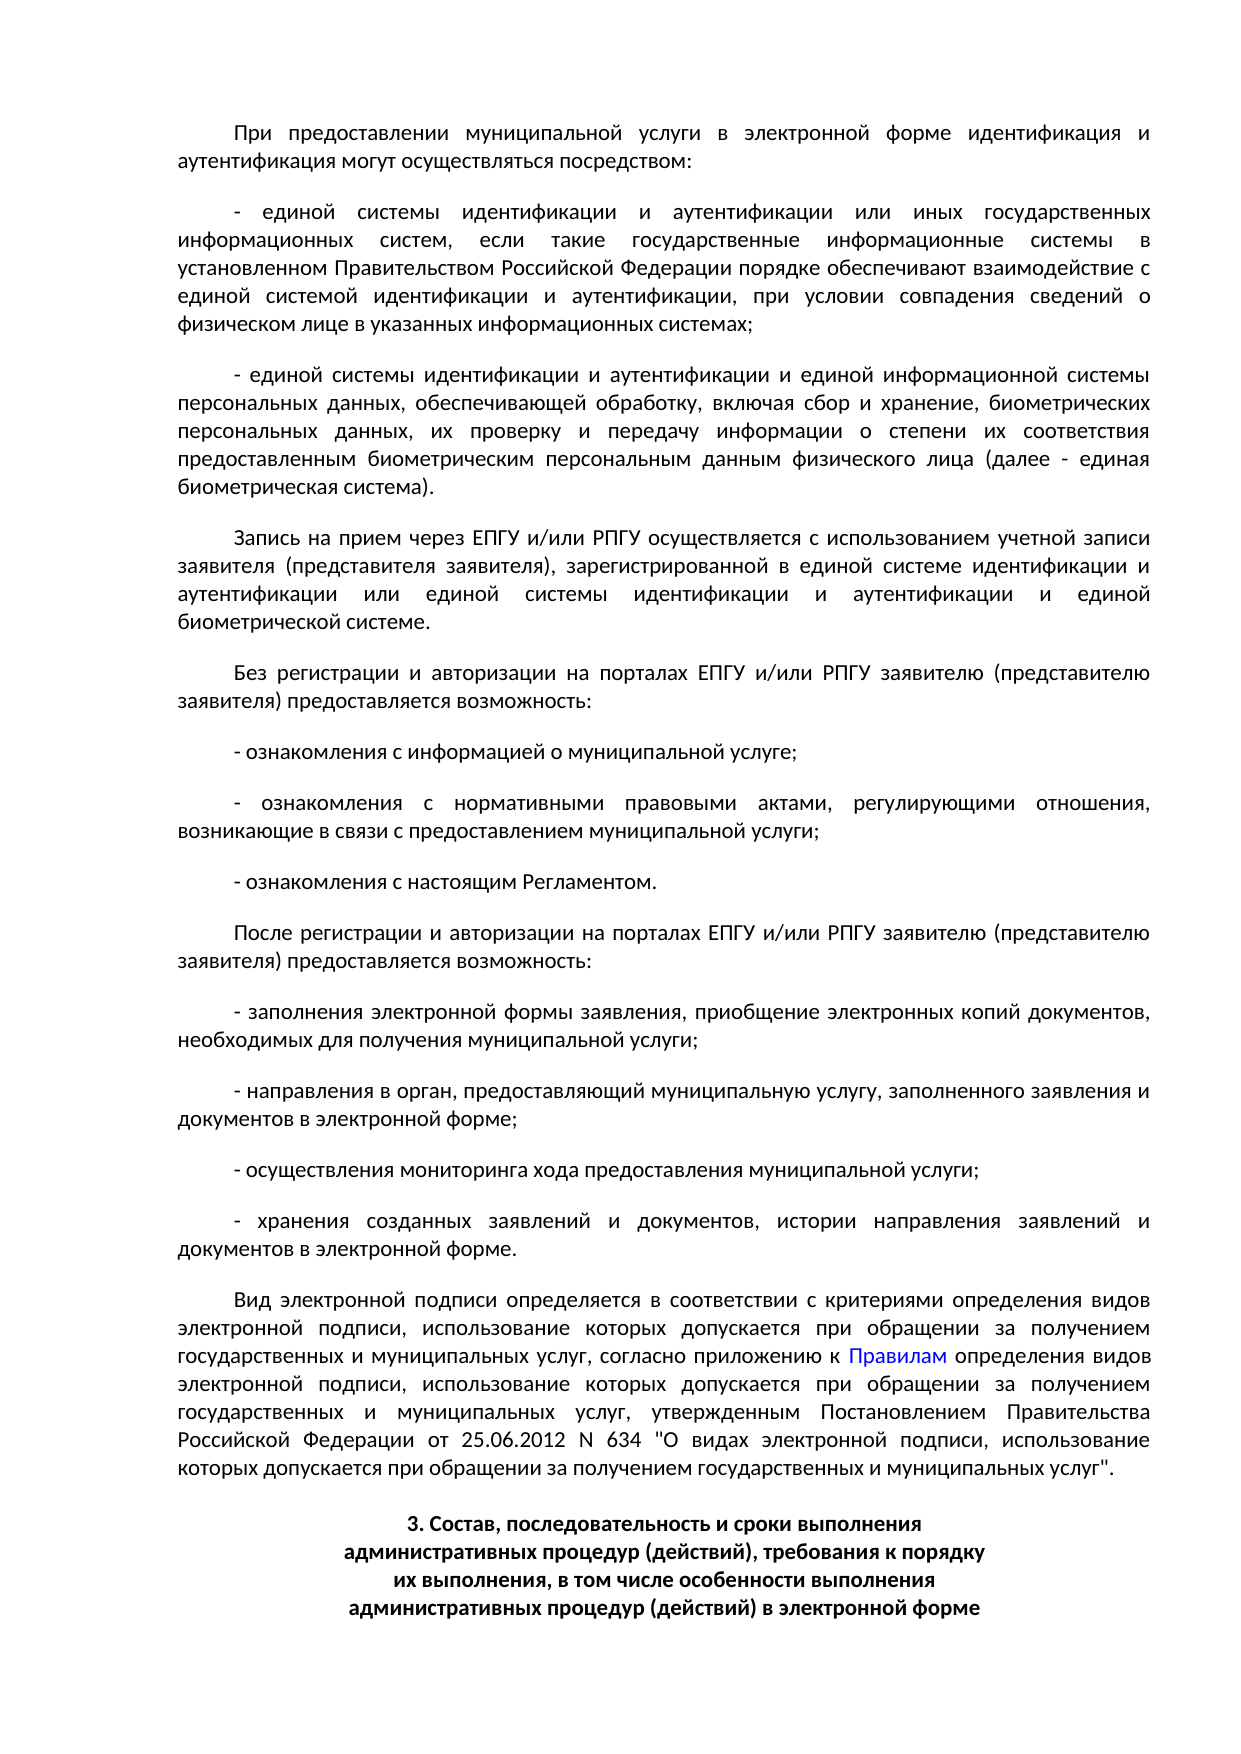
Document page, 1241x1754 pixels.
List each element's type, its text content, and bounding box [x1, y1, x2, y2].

text При предоставлении муниципальной услуги в электронной форме идентификация и аутентификация могут осуществляться посредством: [177, 118, 1152, 174]
text - хранения созданных заявлений и документов, истории направления заявлений и документов в электронной форме. [177, 1206, 1152, 1262]
text - ознакомления с информацией о муниципальной услуге; [177, 737, 1152, 765]
text - направления в орган, предоставляющий муниципальную услугу, заполненного заявления и документов в электронной форме; [177, 1076, 1152, 1132]
text - единой системы идентификации и аутентификации или иных государственных информационных систем, если такие государственные информационные системы в установленном Правительством Российской Федерации порядке обеспечивают взаимодействие с единой системой идентификации и аутентификации, при условии совпадения сведений о физическом лице в указанных информационных системах; [177, 197, 1152, 337]
text - заполнения электронной формы заявления, приобщение электронных копий документов, необходимых для получения муниципальной услуги; [177, 997, 1152, 1053]
text Вид электронной подписи определяется в соответствии с критериями определения видов электронной подписи, использование которых допускается при обращении за получением государственных и муниципальных услуг, согласно приложению к Правилам определения видов электронной подписи, использование которых допускается при обращении за получением государственных и муниципальных услуг, утвержденным Постановлением Правительства Российской Федерации от 25.06.2012 N 634 "О видах электронной подписи, использование которых допускается при обращении за получением государственных и муниципальных услуг". [177, 1285, 1152, 1481]
title 3. Состав, последовательность и сроки выполнения [177, 1509, 1152, 1537]
text Запись на прием через ЕПГУ и/или РПГУ осуществляется с использованием учетной записи заявителя (представителя заявителя), зарегистрированной в единой системе идентификации и аутентификации или единой системы идентификации и аутентификации и единой биометрической системе. [177, 523, 1152, 635]
text - ознакомления с настоящим Регламентом. [177, 867, 1152, 895]
text Без регистрации и авторизации на порталах ЕПГУ и/или РПГУ заявителю (представителю заявителя) предоставляется возможность: [177, 658, 1152, 714]
text - единой системы идентификации и аутентификации и единой информационной системы персональных данных, обеспечивающей обработку, включая сбор и хранение, биометрических персональных данных, их проверку и передачу информации о степени их соответствия предоставленным биометрическим персональным данным физического лица (далее - единая биометрическая система). [177, 360, 1152, 500]
text После регистрации и авторизации на порталах ЕПГУ и/или РПГУ заявителю (представителю заявителя) предоставляется возможность: [177, 918, 1152, 974]
text - ознакомления с нормативными правовыми актами, регулирующими отношения, возникающие в связи с предоставлением муниципальной услуги; [177, 788, 1152, 844]
title административных процедур (действий), требования к порядку [177, 1537, 1152, 1565]
text - осуществления мониторинга хода предоставления муниципальной услуги; [177, 1155, 1152, 1183]
title их выполнения, в том числе особенности выполнения [177, 1565, 1152, 1593]
title административных процедур (действий) в электронной форме [177, 1593, 1152, 1621]
